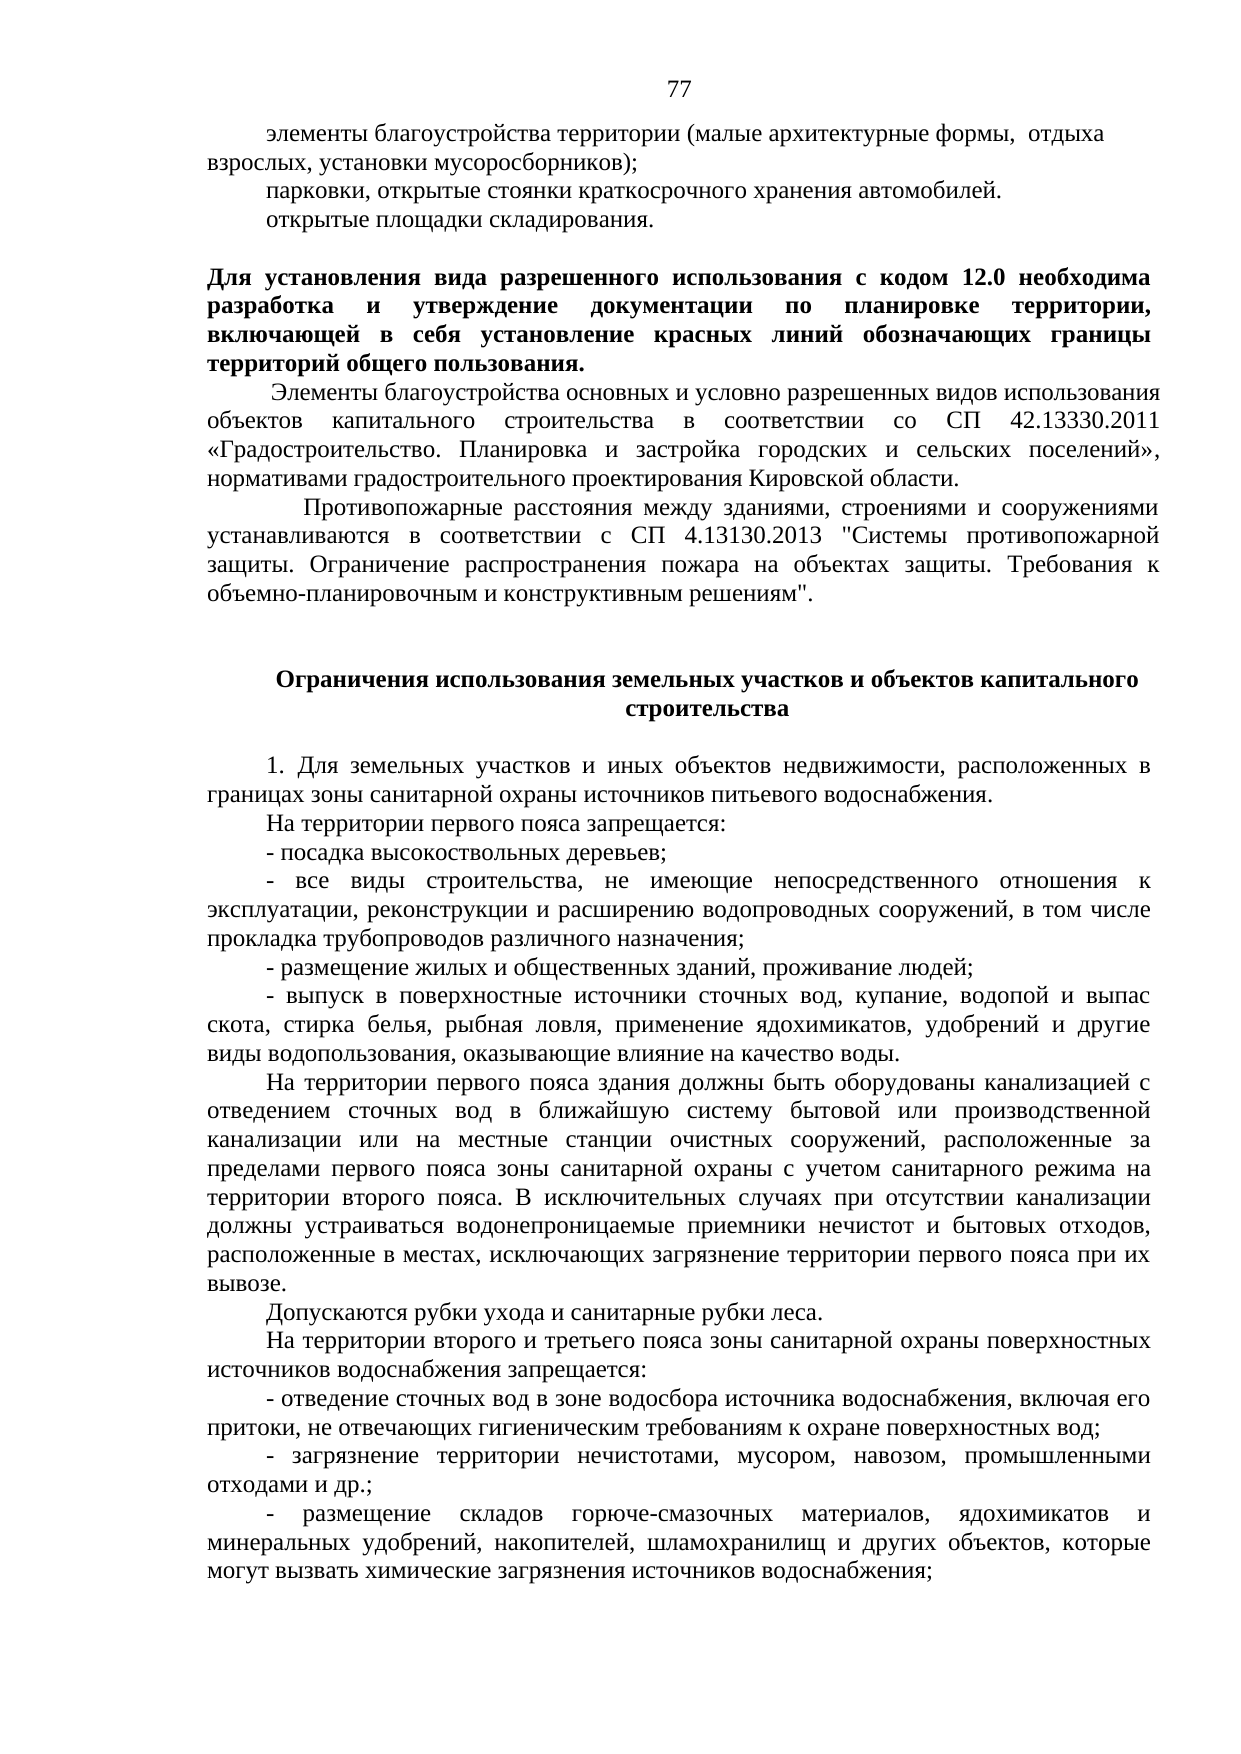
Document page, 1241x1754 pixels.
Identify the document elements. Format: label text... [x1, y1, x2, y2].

text Для установления вида разрешенного использования с кодом 12.0 необходима разработка и утверждение документации по планировке территории, включающей в себя установление красных линий обозначающих границы территорий общего пользования. [207, 262, 1152, 377]
text Элементы благоустройства основных и условно разрешенных видов использования объектов капитального строительства в соответствии со СП 42.13330.2011 «Градостроительство. Планировка и застройка городских и сельских поселений», нормативами градостроительного проектирования Кировской области. [207, 377, 1160, 492]
text На территории первого пояса здания должны быть оборудованы канализацией с отведением сточных вод в ближайшую систему бытовой или производственной канализации или на местные станции очистных сооружений, расположенные за пределами первого пояса зоны санитарной охраны с учетом санитарного режима на территории второго пояса. В исключительных случаях при отсутствии канализации должны устраиваться водонепроницаемые приемники нечистот и бытовых отходов, расположенные в местах, исключающих загрязнение территории первого пояса при их вывозе. [207, 1067, 1152, 1297]
text - размещение складов горюче-смазочных материалов, ядохимикатов и минеральных удобрений, накопителей, шламохранилищ и других объектов, которые могут вызвать химические загрязнения источников водоснабжения; [207, 1498, 1152, 1584]
text Ограничения использования земельных участков и объектов капитального [207, 664, 1152, 693]
text 1. Для земельных участков и иных объектов недвижимости, расположенных в границах зоны санитарной охраны источников питьевого водоснабжения. [207, 751, 1152, 808]
text Допускаются рубки ухода и санитарные рубки леса. [207, 1297, 1152, 1326]
text - размещение жилых и общественных зданий, проживание людей; [207, 952, 1152, 981]
text строительства [207, 693, 1152, 722]
text - все виды строительства, не имеющие непосредственного отношения к эксплуатации, реконструкции и расширению водопроводных сооружений, в том числе прокладка трубопроводов различного назначения; [207, 866, 1152, 952]
text элементы благоустройства территории (малые архитектурные формы, отдыха взрослых, установки мусоросборников); [207, 118, 1152, 176]
text На территории второго и третьего пояса зоны санитарной охраны поверхностных источников водоснабжения запрещается: [207, 1326, 1152, 1383]
text - выпуск в поверхностные источники сточных вод, купание, водопой и выпас скота, стирка белья, рыбная ловля, применение ядохимикатов, удобрений и другие виды водопользования, оказывающие влияние на качество воды. [207, 981, 1152, 1067]
text парковки, открытые стоянки краткосрочного хранения автомобилей. [207, 176, 1152, 204]
text Противопожарные расстояния между зданиями, строениями и сооружениями устанавливаются в соответствии с СП 4.13130.2013 "Системы противопожарной защиты. Ограничение распространения пожара на объектах защиты. Требования к объемно-планировочным и конструктивным решениям". [207, 492, 1160, 607]
text - отведение сточных вод в зоне водосбора источника водоснабжения, включая его притоки, не отвечающих гигиеническим требованиям к охране поверхностных вод; [207, 1383, 1152, 1441]
text На территории первого пояса запрещается: [207, 808, 1152, 837]
text - загрязнение территории нечистотами, мусором, навозом, промышленными отходами и др.; [207, 1441, 1152, 1498]
text - посадка высокоствольных деревьев; [207, 837, 1152, 866]
text открытые площадки складирования. [207, 204, 1152, 233]
